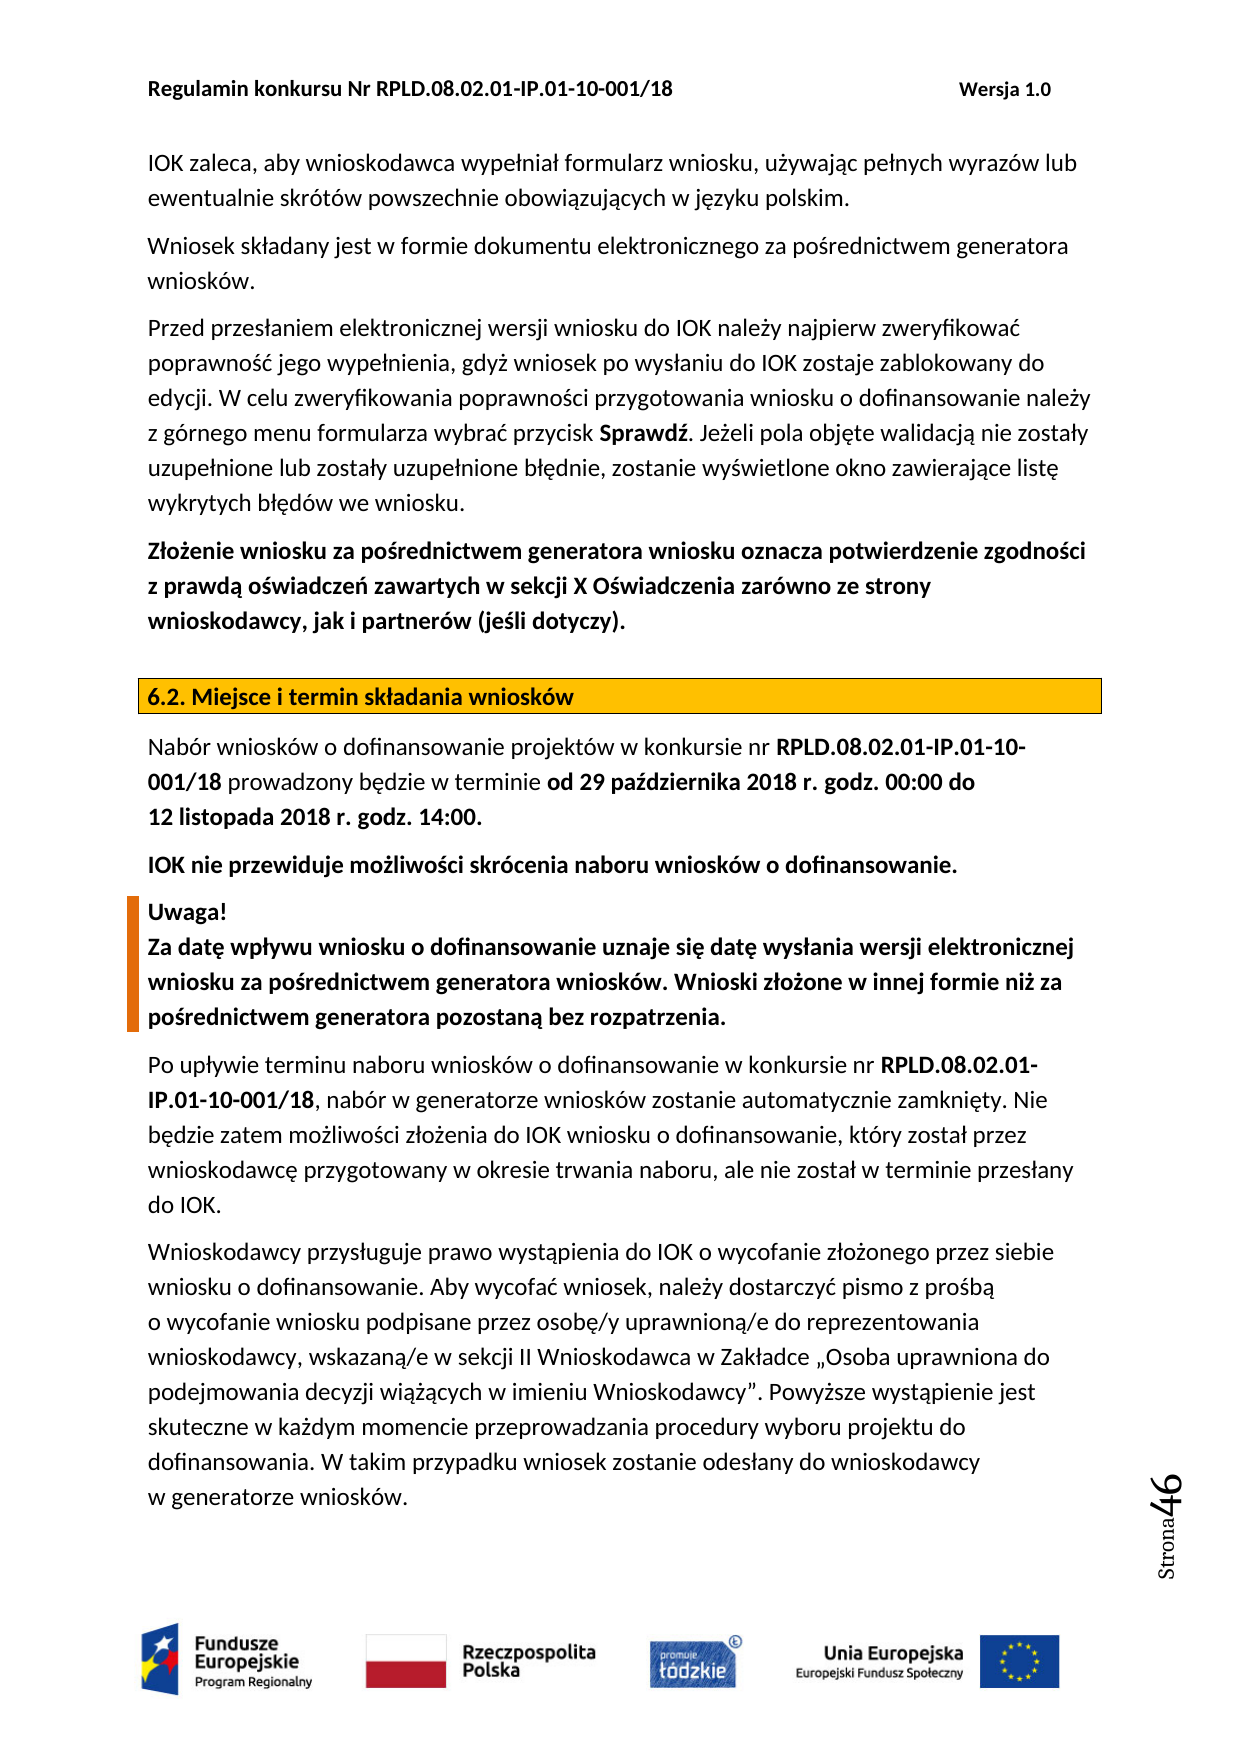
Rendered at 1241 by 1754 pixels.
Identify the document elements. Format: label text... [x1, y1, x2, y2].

text Wniosek składany jest w formie dokumentu elektronicznego za pośrednictwem generatora wniosków. [147, 230, 1093, 296]
text Złożenie wniosku za pośrednictwem generatora wniosku oznacza potwierdzenie zgodności z prawdą oświadczeń zawartych w sekcji X Oświadczenia zarówno ze strony wnioskodawcy, jak i partnerów (jeśli dotyczy). [148, 535, 1093, 636]
list Miejsce i termin składania wniosków [139, 679, 1101, 713]
text Po upływie terminu naboru wniosków o dofinansowanie w konkursie nr RPLD.08.02.01-IP.01-10-001/18, nabór w generatorze wniosków zostanie automatycznie zamknięty. Nie będzie zatem możliwości złożenia do IOK wniosku o dofinansowanie, który został przez wnioskodawcę przygotowany w okresie trwania naboru, ale nie został w terminie przesłany do IOK. [148, 1049, 1093, 1219]
picture [53, 1561, 1105, 1751]
text Przed przesłaniem elektronicznej wersji wniosku do IOK należy najpierw zweryfikować poprawność jego wypełnienia, gdyż wniosek po wysłaniu do IOK zostaje zablokowany do edycji. W celu zweryfikowania poprawności przygotowania wniosku o dofinansowanie należy z górnego menu formularza wybrać przycisk Sprawdź. Jeżeli pola objęte walidacją nie zostały uzupełnione lub zostały uzupełnione błędnie, zostanie wyświetlone okno zawierające listę wykrytych błędów we wniosku. [148, 313, 1093, 518]
text IOK zaleca, aby wnioskodawca wypełniał formularz wniosku, używając pełnych wyrazów lub ewentualnie skrótów powszechnie obowiązujących w języku polskim. [148, 148, 1093, 213]
text Nabór wniosków o dofinansowanie projektów w konkursie nr RPLD.08.02.01-IP.01-10-001/18 prowadzony będzie w terminie od 29 października 2018 r. godz. 00:00 do 12 listopada 2018 r. godz. 14:00. [148, 731, 1093, 832]
text Wnioskodawcy przysługuje prawo wystąpienia do IOK o wycofanie złożonego przez siebie wniosku o dofinansowanie. Aby wycofać wniosek, należy dostarczyć pismo z prośbą o wycofanie wniosku podpisane przez osobę/y uprawnioną/e do reprezentowania wnioskodawcy, wskazaną/e w sekcji II Wnioskodawca w Zakładce „Osoba uprawniona do podejmowania decyzji wiążących w imieniu Wnioskodawcy”. Powyższe wystąpienie jest skuteczne w każdym momencie przeprowadzania procedury wyboru projektu do dofinansowania. W takim przypadku wniosek zostanie odesłany do wnioskodawcy w generatorze wniosków. [148, 1236, 1093, 1512]
text Za datę wpływu wniosku o dofinansowanie uznaje się datę wysłania wersji elektronicznej wniosku za pośrednictwem generatora wniosków. Wnioski złożone w innej formie niż za pośrednictwem generatora pozostaną bez rozpatrzenia. [139, 931, 1093, 1032]
text IOK nie przewiduje możliwości skrócenia naboru wniosków o dofinansowanie. [148, 849, 1093, 879]
text Uwaga! [139, 896, 1093, 927]
